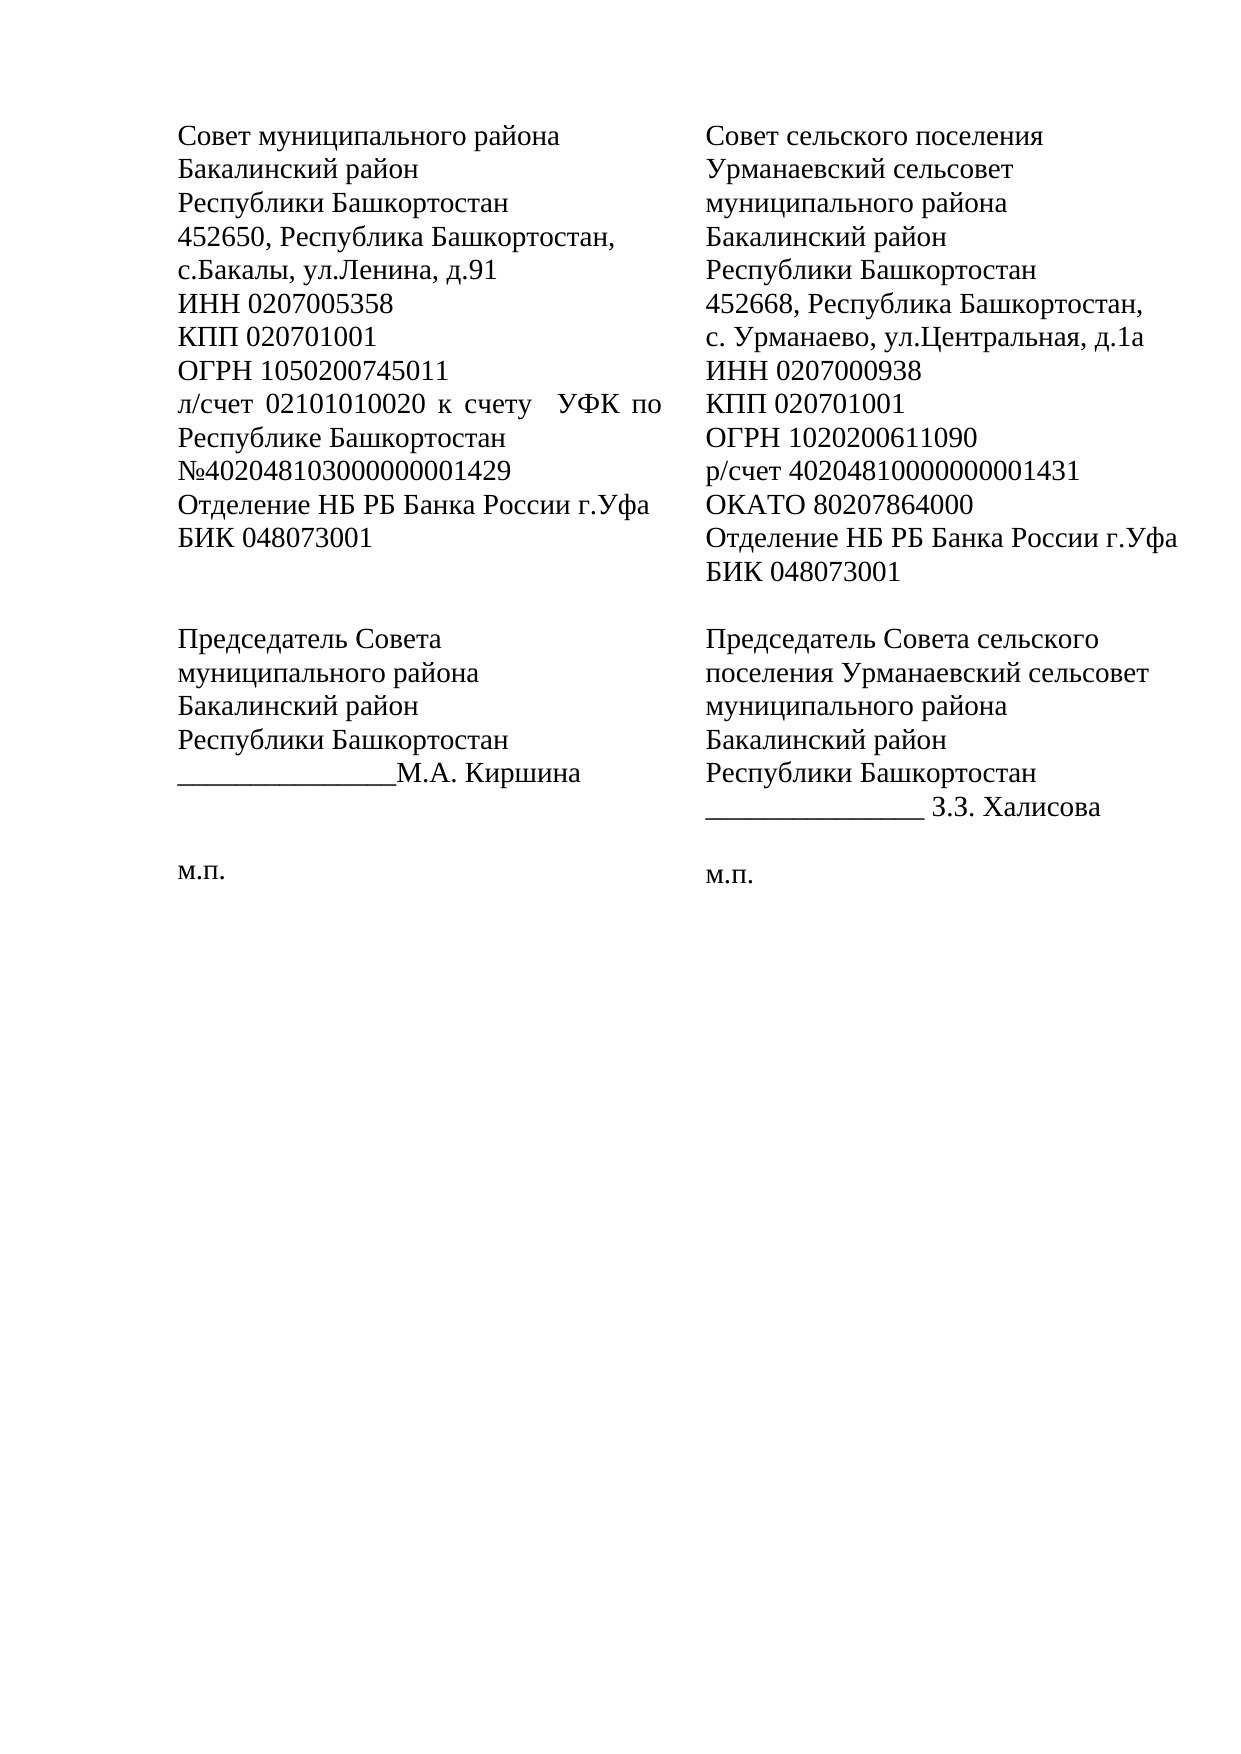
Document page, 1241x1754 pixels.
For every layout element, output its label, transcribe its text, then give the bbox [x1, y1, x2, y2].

table_header Совет сельского поселения Урманаевский сельсовет муниципального района Бакалинский район Республики Башкортостан 452668, Республика Башкортостан, с. Урманаево, ул.Центральная, д.1а ИНН 0207000938 КПП 020701001 ОГРН 1020200611090 р/счет 40204810000000001431 ОКАТО 80207864000 Отделение НБ РБ Банка России г.Уфа БИК 048073001 Председатель Совета сельского поселения Урманаевский сельсовет муниципального района Бакалинский район Республики Башкортостан _______________ З.З. Халисова м.п. [694, 118, 1192, 924]
table_header Совет муниципального района Бакалинский район Республики Башкортостан 452650, Республика Башкортостан, с.Бакалы, ул.Ленина, д.91 ИНН 0207005358 КПП 020701001 ОГРН 1050200745011 л/счет 02101010020 к счету УФК по Республике Башкортостан №402048103000000001429 Отделение НБ РБ Банка России г.Уфа БИК 048073001 Председатель Совета муниципального района Бакалинский район Республики Башкортостан _______________М.А. Киршина м.п. [166, 118, 694, 924]
